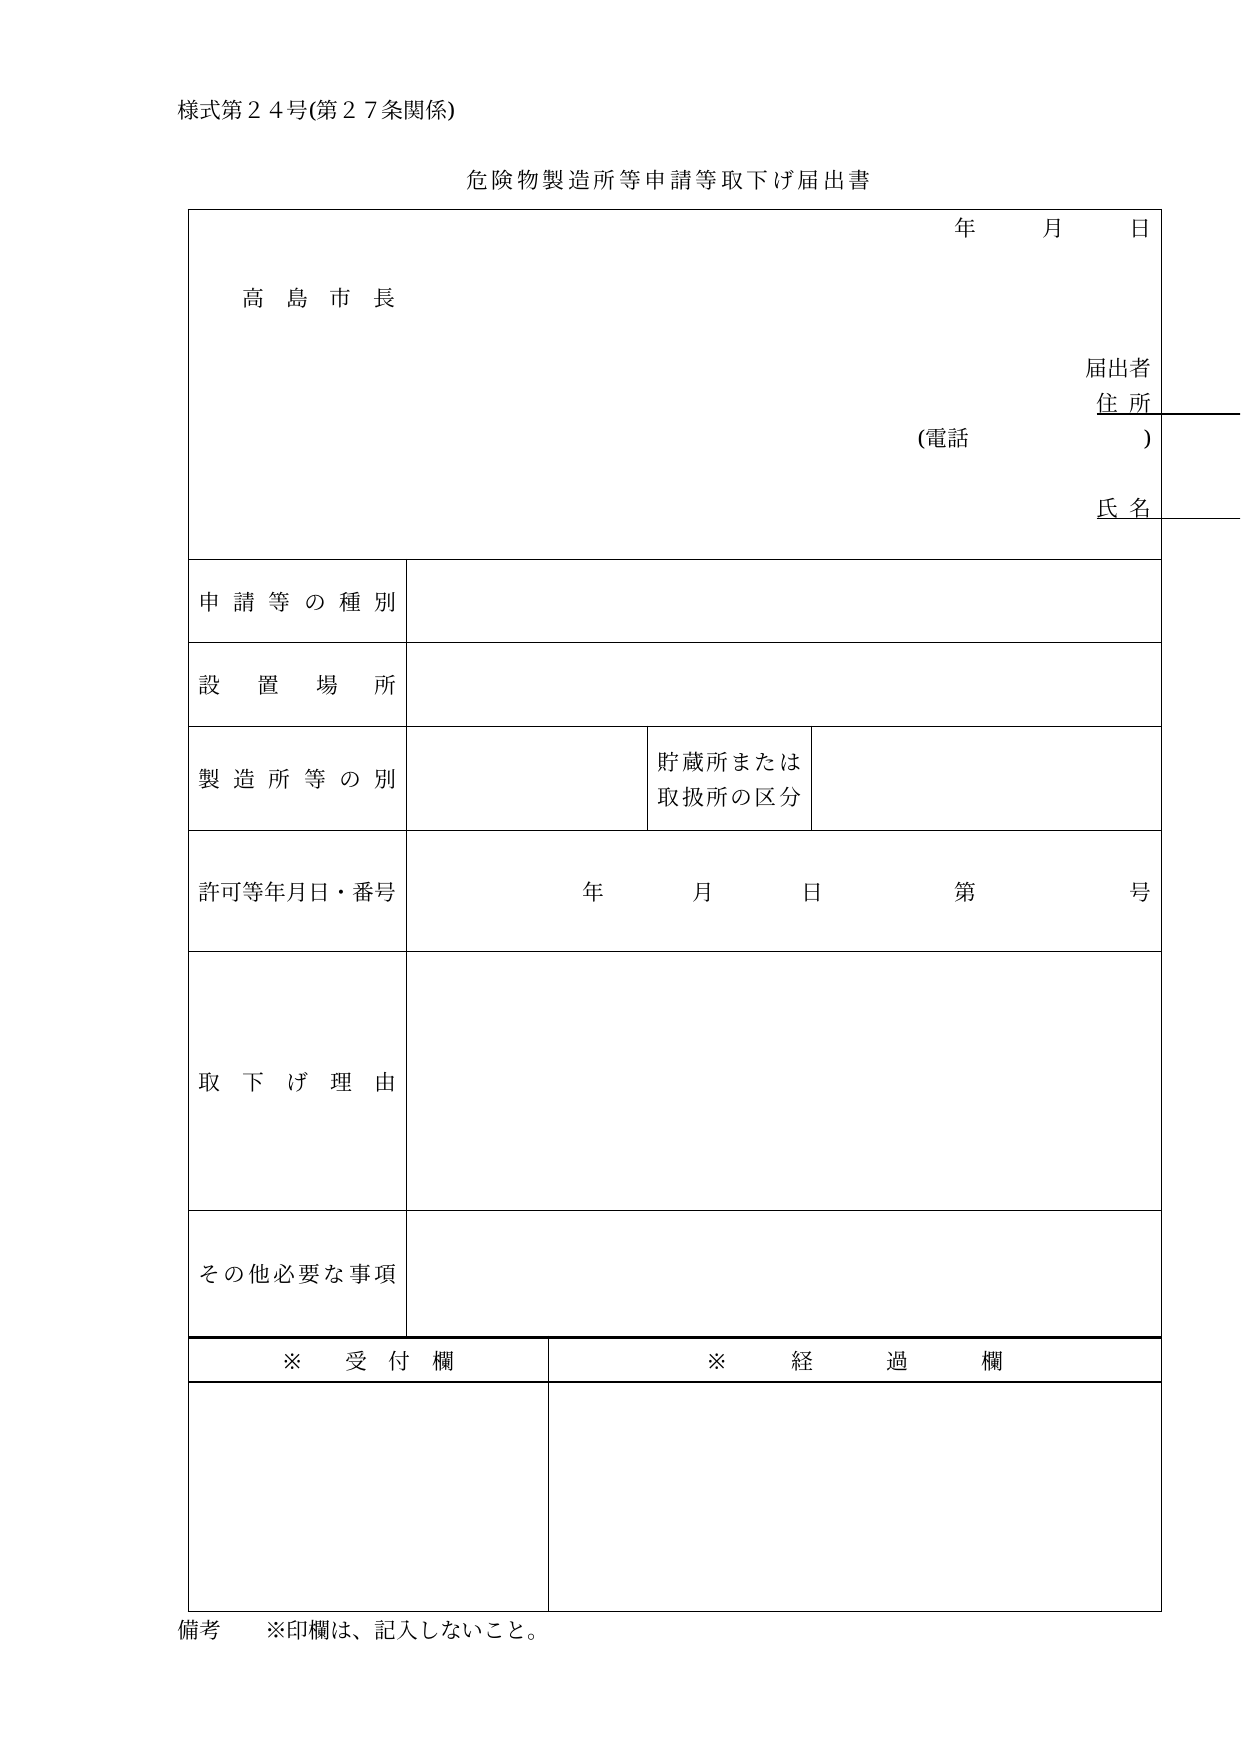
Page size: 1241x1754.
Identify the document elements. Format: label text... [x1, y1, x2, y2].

table_cell 年 月 日 第 号 [407, 831, 1161, 951]
table_cell [407, 952, 1161, 1210]
table_cell 許可等年月日・番号 [189, 831, 406, 951]
text 備考 ※印欄は、記入しないこと。 [177, 1612, 1159, 1646]
table_cell [812, 727, 1161, 830]
table_cell [407, 560, 1161, 642]
table_cell 取下げ理由 [189, 952, 406, 1210]
text 様式第２４号(第２７条関係) [177, 92, 1159, 127]
table_cell ※ 経過欄 [549, 1339, 1161, 1381]
table_cell 申請等の種別 [189, 560, 406, 642]
table_cell [549, 1383, 1161, 1611]
table_header 年 月 日 高 島 市 長 届出者 住所 (電話 ) 氏名 [189, 210, 1161, 559]
table_cell [407, 1211, 1161, 1336]
table_cell [407, 643, 1161, 726]
table_cell [189, 1383, 548, 1611]
table_cell ※ 受付欄 [189, 1339, 548, 1381]
table_cell その他必要な事項 [189, 1211, 406, 1336]
text 危険物製造所等申請等取下げ届出書 [177, 162, 1159, 196]
table_cell [407, 727, 647, 830]
table_cell 貯蔵所または取扱所の区分 [648, 727, 811, 830]
table_cell 製造所等の別 [189, 727, 406, 830]
table_cell 設置場所 [189, 643, 406, 726]
